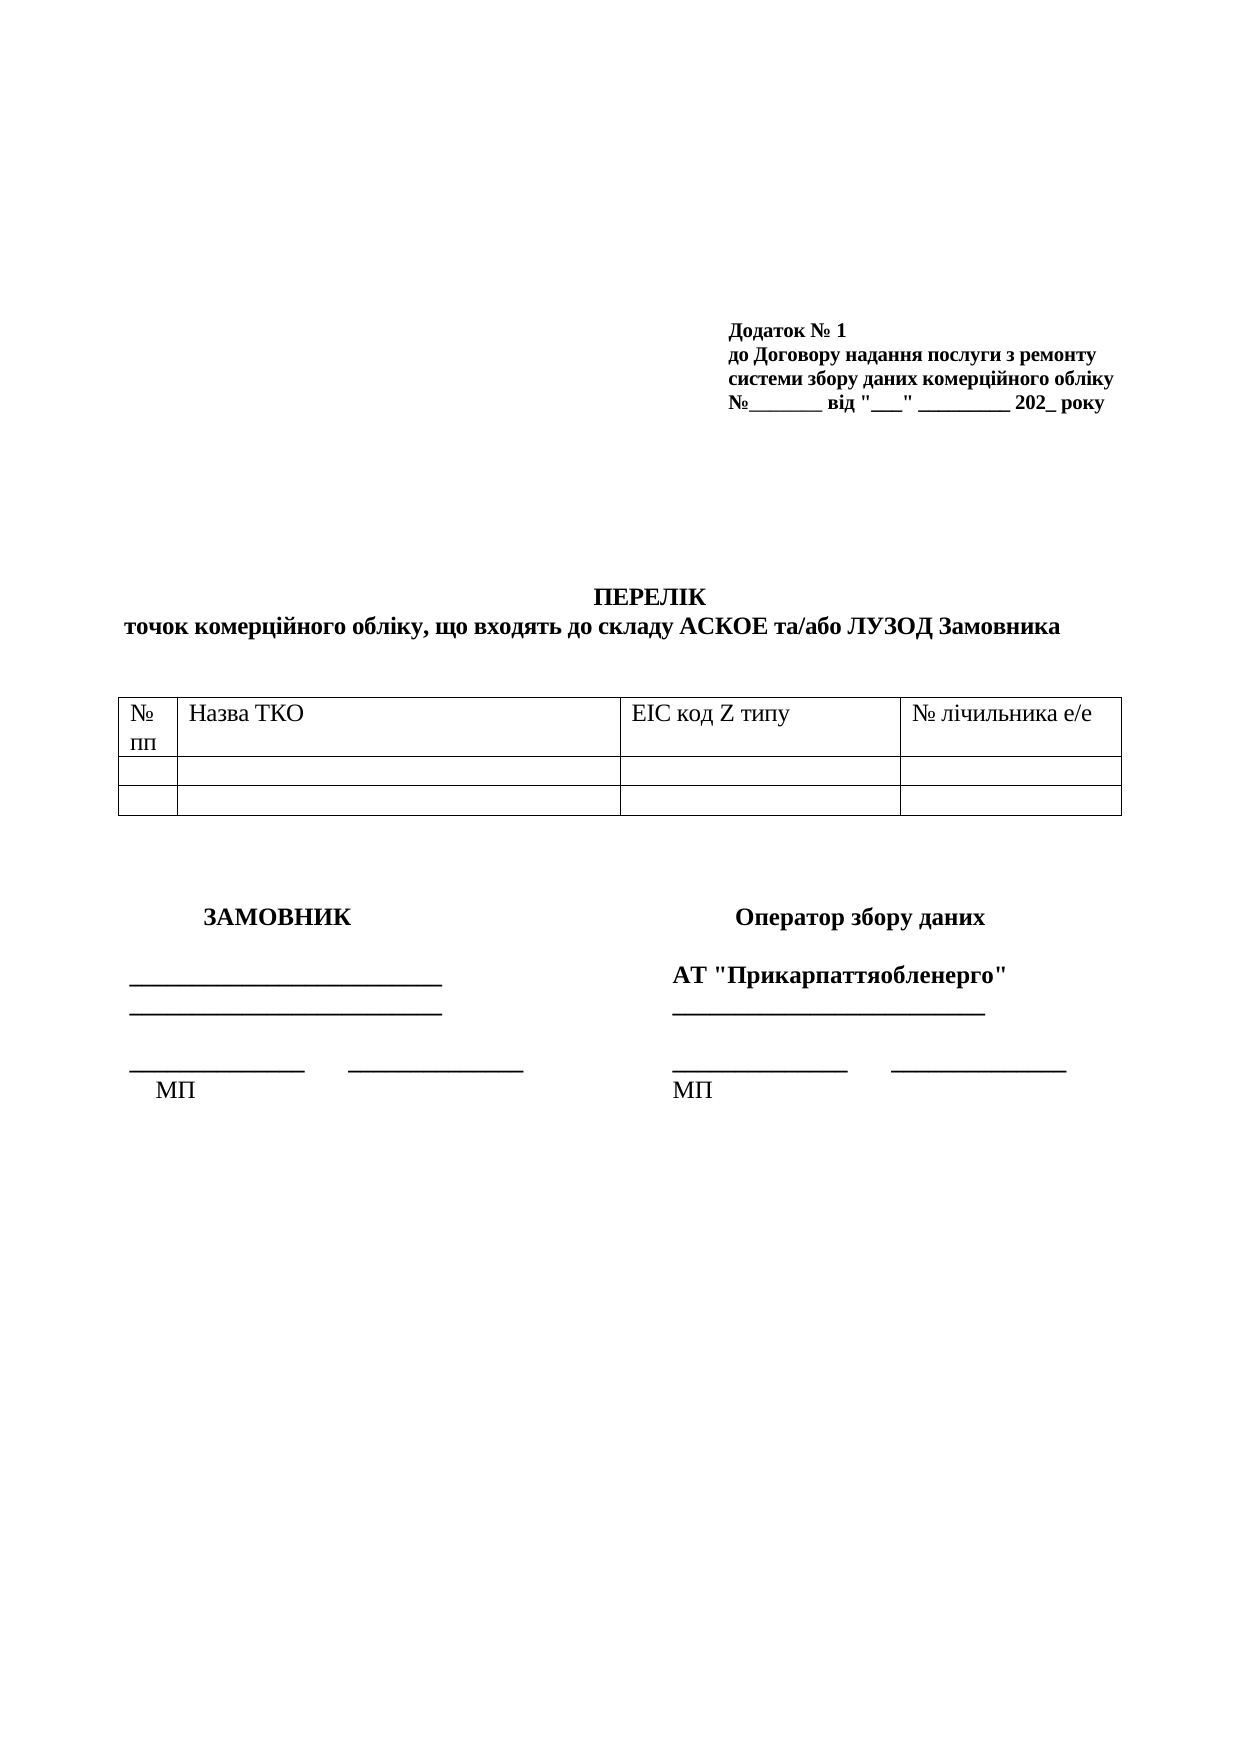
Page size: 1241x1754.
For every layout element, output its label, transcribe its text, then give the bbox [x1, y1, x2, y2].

table_header № лічильника е/е [901, 698, 1121, 756]
text точок комерційного обліку, що входять до складу АСКОЕ та/або ЛУЗОД Замовника [118, 611, 1181, 639]
table_header № пп [119, 698, 177, 756]
table_header Оператор збору даних АТ "Прикарпаттяобленерго" [661, 874, 1161, 989]
table_cell [178, 757, 620, 785]
text системи збору даних комерційного обліку [118, 366, 1175, 390]
table_header ЕІС код Z типу [621, 698, 900, 756]
table_cell [901, 757, 1121, 785]
text Додаток № 1 [118, 318, 1181, 342]
table_cell [119, 757, 177, 785]
text до Договору надання послуги з ремонту [118, 342, 1175, 366]
text №_______ від "___" _________ 202_ року [118, 390, 1175, 414]
table_header ЗАМОВНИК _________________________ [129, 874, 661, 989]
table_header Назва ТКО [178, 698, 620, 756]
table_cell [178, 786, 620, 815]
table_cell _________________________ ______________ ______________ МП [129, 989, 661, 1132]
text ПЕРЕЛІК [118, 582, 1181, 611]
table_cell [901, 786, 1121, 815]
table_cell [621, 786, 900, 815]
table_cell [119, 786, 177, 815]
table_cell [621, 757, 900, 785]
table_cell _________________________ ______________ ______________ МП [661, 989, 1161, 1132]
